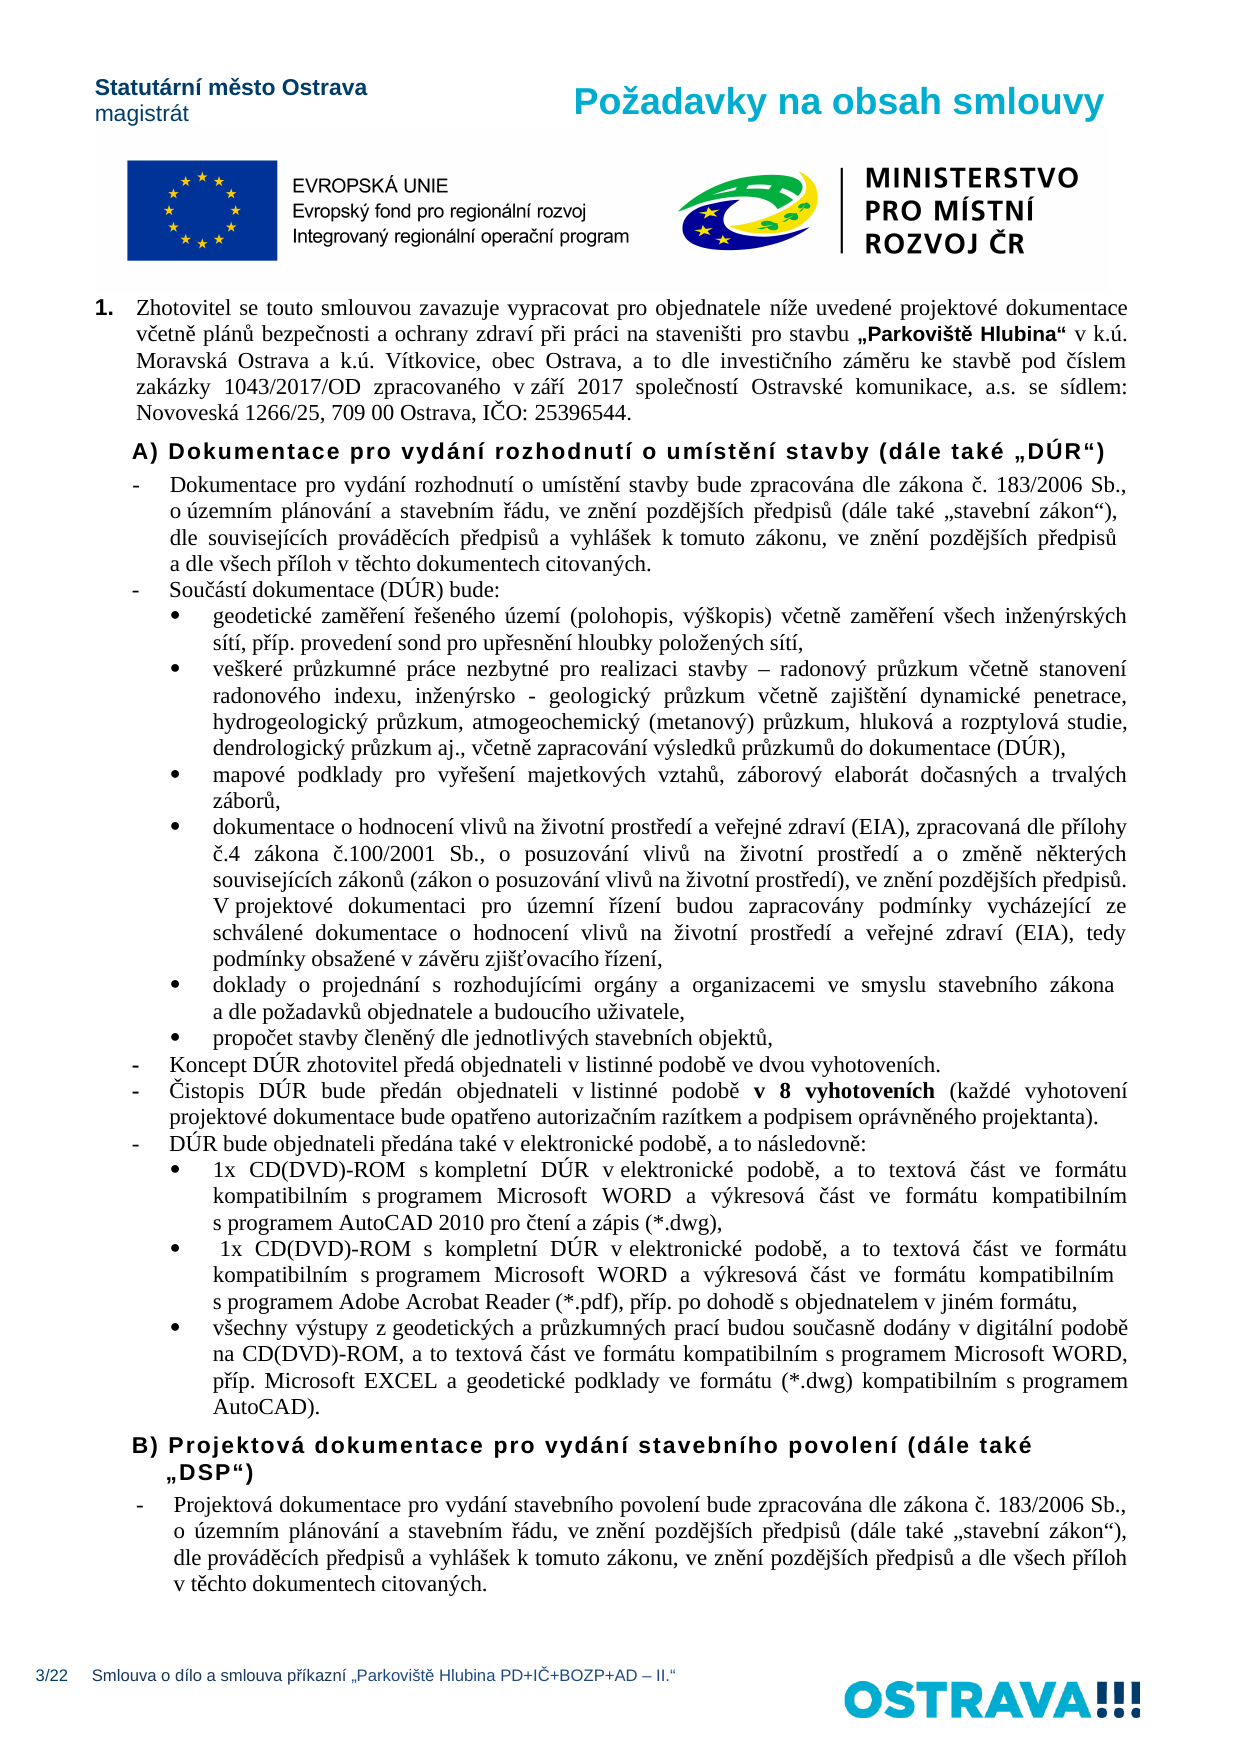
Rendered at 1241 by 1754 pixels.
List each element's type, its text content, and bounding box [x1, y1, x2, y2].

subtitle B) Projektová dokumentace pro vydání stavebního povolení (dále také [132, 1432, 1128, 1458]
subtitle „DSP“) [132, 1458, 1128, 1485]
list veškeré průzkumné práce nezbytné pro realizaci stavby – radonový průzkum včetně stanovení radonového indexu, inženýrsko - geologický průzkum včetně zajištění dynamické penetrace, hydrogeologický průzkum, atmogeochemický (metanový) průzkum, hluková a rozptylová studie, dendrologický průzkum aj., včetně zapracování výsledků průzkumů do dokumentace (DÚR), [171, 655, 1128, 761]
list 1x CD(DVD)-ROM s kompletní DÚR v elektronické podobě, a to textová část ve formátu kompatibilním s programem Microsoft WORD a výkresová část ve formátu kompatibilním s programem Adobe Acrobat Reader (*.pdf), příp. po dohodě s objednatelem v jiném formátu, [171, 1235, 1128, 1314]
list Čistopis DÚR bude předán objednateli v listinné podobě v 8 vyhotoveních (každé vyhotovení projektové dokumentace bude opatřeno autorizačním razítkem a podpisem oprávněného projektanta). [132, 1077, 1128, 1130]
picture [94, 126, 1111, 294]
list 1x CD(DVD)-ROM s kompletní DÚR v elektronické podobě, a to textová část ve formátu kompatibilním s programem Microsoft WORD a výkresová část ve formátu kompatibilním s programem AutoCAD 2010 pro čtení a zápis (*.dwg), [171, 1156, 1128, 1235]
list DÚR bude objednateli předána také v elektronické podobě, a to následovně: [132, 1130, 1128, 1156]
list propočet stavby členěný dle jednotlivých stavebních objektů, [171, 1024, 1128, 1051]
subtitle A) Dokumentace pro vydání rozhodnutí o umístění stavby (dále také „DÚR“) [132, 438, 1128, 464]
list geodetické zaměření řešeného území (polohopis, výškopis) včetně zaměření všech inženýrských sítí, příp. provedení sond pro upřesnění hloubky položených sítí, [171, 603, 1128, 655]
list Koncept DÚR zhotovitel předá objednateli v listinné podobě ve dvou vyhotoveních. [132, 1051, 1128, 1077]
list Projektová dokumentace pro vydání stavebního povolení bude zpracována dle zákona č. 183/2006 Sb., o územním plánování a stavebním řádu, ve znění pozdějších předpisů (dále také „stavební zákon“), dle prováděcích předpisů a vyhlášek k tomuto zákonu, ve znění pozdějších předpisů a dle všech příloh v těchto dokumentech citovaných. [136, 1491, 1128, 1596]
list mapové podklady pro vyřešení majetkových vztahů, záborový elaborát dočasných a trvalých záborů, [171, 761, 1128, 813]
list Zhotovitel se touto smlouvou zavazuje vypracovat pro objednatele níže uvedené projektové dokumentace včetně plánů bezpečnosti a ochrany zdraví při práci na staveništi pro stavbu „Parkoviště Hlubina“ v k.ú. Moravská Ostrava a k.ú. Vítkovice, obec Ostrava, a to dle investičního záměru ke stavbě pod číslem zakázky 1043/2017/OD zpracovaného v září 2017 společností Ostravské komunikace, a.s. se sídlem: Novoveská 1266/25, 709 00 Ostrava, IČO: 25396544. [94, 294, 1128, 426]
list všechny výstupy z geodetických a průzkumných prací budou současně dodány v digitální podobě na CD(DVD)-ROM, a to textová část ve formátu kompatibilním s programem Microsoft WORD, příp. Microsoft EXCEL a geodetické podklady ve formátu (*.dwg) kompatibilním s programem AutoCAD). [171, 1314, 1128, 1419]
list dokumentace o hodnocení vlivů na životní prostředí a veřejné zdraví (EIA), zpracovaná dle přílohy č.4 zákona č.100/2001 Sb., o posuzování vlivů na životní prostředí a o změně některých souvisejících zákonů (zákon o posuzování vlivů na životní prostředí), ve znění pozdějších předpisů. V projektové dokumentaci pro územní řízení budou zapracovány podmínky vycházející ze schválené dokumentace o hodnocení vlivů na životní prostředí a veřejné zdraví (EIA), tedy podmínky obsažené v závěru zjišťovacího řízení, [171, 813, 1128, 972]
list Dokumentace pro vydání rozhodnutí o umístění stavby bude zpracována dle zákona č. 183/2006 Sb., o územním plánování a stavebním řádu, ve znění pozdějších předpisů (dále také „stavební zákon“), dle souvisejících prováděcích předpisů a vyhlášek k tomuto zákonu, ve znění pozdějších předpisů a dle všech příloh v těchto dokumentech citovaných. [132, 471, 1128, 576]
list doklady o projednání s rozhodujícími orgány a organizacemi ve smyslu stavebního zákona a dle požadavků objednatele a budoucího uživatele, [171, 972, 1128, 1024]
picture [844, 1681, 1140, 1718]
list Součástí dokumentace (DÚR) bude: [132, 576, 1128, 603]
